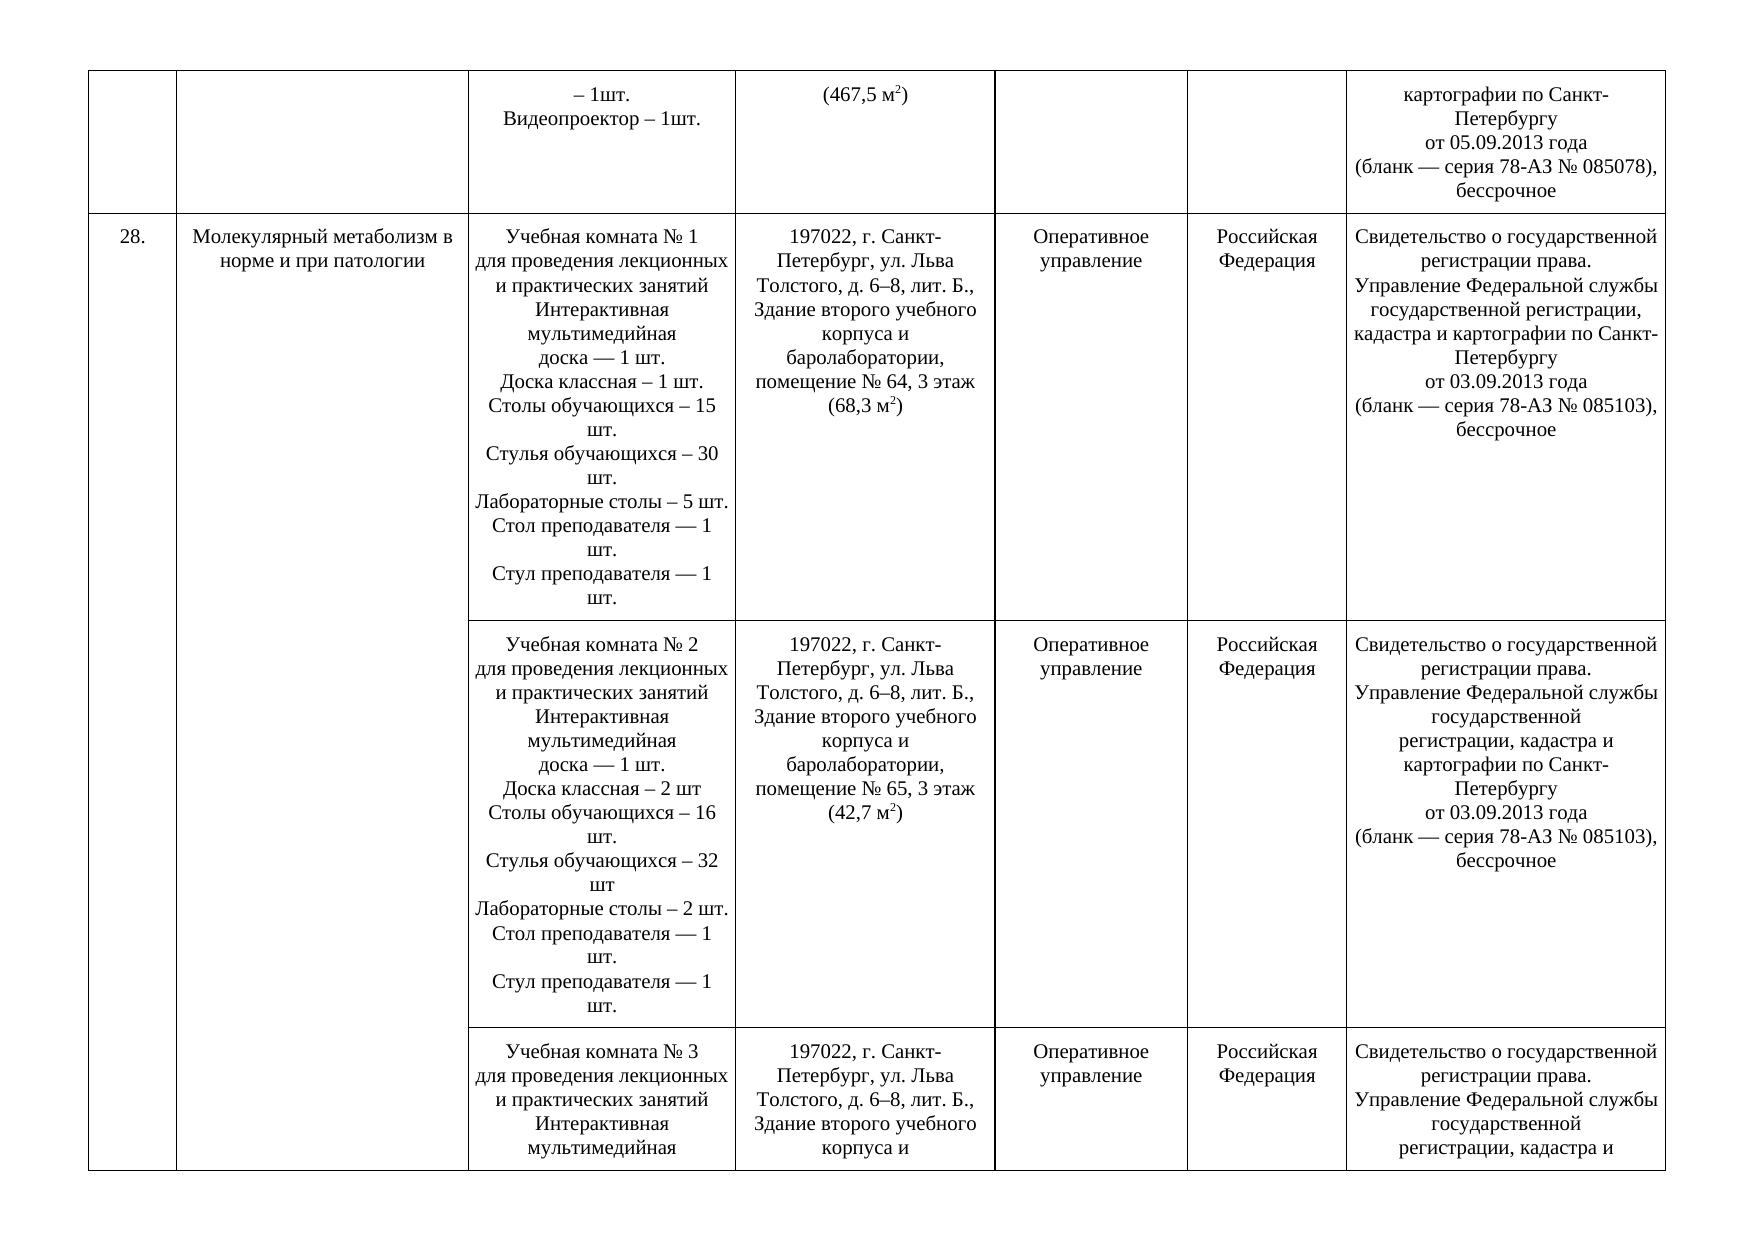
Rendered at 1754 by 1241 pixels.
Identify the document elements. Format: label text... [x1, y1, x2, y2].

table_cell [736, 71, 994, 213]
table_cell Оперативное управление [996, 621, 1187, 1027]
table_cell Молекулярный метаболизм в норме и при патологии [177, 214, 468, 1170]
table_cell Учебная комната № 2 для проведения лекционных и практических занятий Интерактивная мультимедийная доска — 1 шт. Доска классная – 2 шт Столы обучающихся – 16 шт. Стулья обучающихся – 32 шт Лабораторные столы – 2 шт. Стол преподавателя — 1 шт. Стул преподавателя — 1 шт. [469, 621, 735, 1027]
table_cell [736, 1028, 994, 1170]
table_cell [996, 1028, 1187, 1170]
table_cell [469, 1028, 735, 1170]
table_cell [469, 71, 735, 213]
table_cell 197022, г. Санкт-Петербург, ул. Льва Толстого, д. 6–8, лит. Б., Здание второго учебного корпуса и баролаборатории, помещение № 64, 3 этаж (68,3 м2) [736, 214, 994, 620]
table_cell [1188, 1028, 1346, 1170]
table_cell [1188, 71, 1346, 213]
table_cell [996, 71, 1187, 213]
table_cell 28. [89, 214, 176, 1170]
table_cell 197022, г. Санкт-Петербург, ул. Льва Толстого, д. 6–8, лит. Б., Здание второго учебного корпуса и баролаборатории, помещение № 65, 3 этаж (42,7 м2) [736, 621, 994, 1027]
table_cell Учебная комната № 1 для проведения лекционных и практических занятий Интерактивная мультимедийная доска — 1 шт. Доска классная – 1 шт. Столы обучающихся – 15 шт. Стулья обучающихся – 30 шт. Лабораторные столы – 5 шт. Стол преподавателя — 1 шт. Стул преподавателя — 1 шт. [469, 214, 735, 620]
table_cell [1347, 1028, 1665, 1170]
table_cell Российская Федерация [1188, 214, 1346, 620]
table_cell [1347, 71, 1665, 213]
table_cell Российская Федерация [1188, 621, 1346, 1027]
table_cell Оперативное управление [996, 214, 1187, 620]
